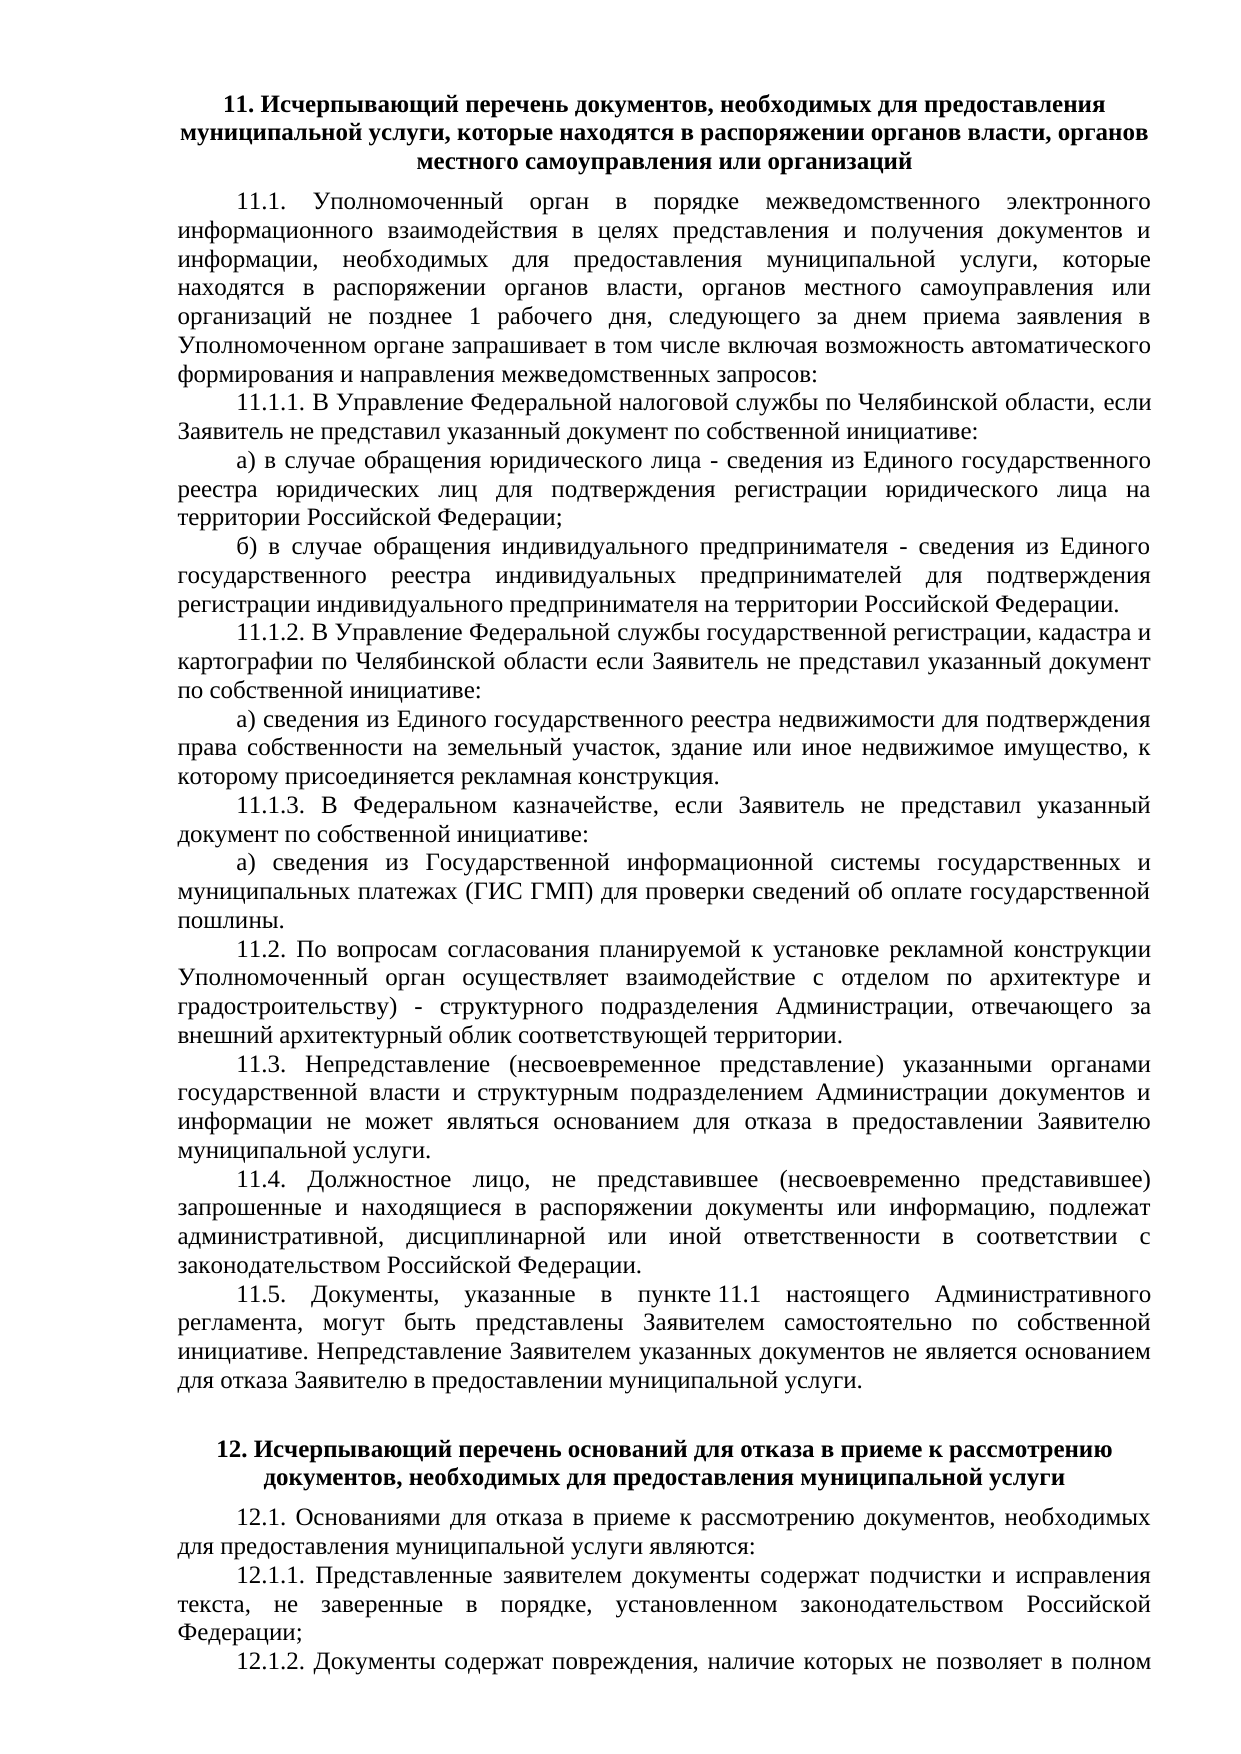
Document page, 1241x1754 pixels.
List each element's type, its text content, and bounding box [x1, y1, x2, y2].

text а) сведения из Единого государственного реестра недвижимости для подтверждения права собственности на земельный участок, здание или иное недвижимое имущество, к которому присоединяется рекламная конструкция. [177, 704, 1152, 790]
text а) сведения из Государственной информационной системы государственных и муниципальных платежах (ГИС ГМП) для проверки сведений об оплате государственной пошлины. [177, 847, 1152, 934]
text 11. Исчерпывающий перечень документов, необходимых для предоставления муниципальной услуги, которые находятся в распоряжении органов власти, органов местного самоуправления или организаций [177, 89, 1152, 175]
text 11.3. Непредставление (несвоевременное представление) указанными органами государственной власти и структурным подразделением Администрации документов и информации не может являться основанием для отказа в предоставлении Заявителю муниципальной услуги. [177, 1049, 1152, 1164]
text 12.1.1. Представленные заявителем документы содержат подчистки и исправления текста, не заверенные в порядке, установленном законодательством Российской Федерации; [177, 1560, 1152, 1646]
text 11.4. Должностное лицо, не представившее (несвоевременно представившее) запрошенные и находящиеся в распоряжении документы или информацию, подлежат административной, дисциплинарной или иной ответственности в соответствии с законодательством Российской Федерации. [177, 1164, 1152, 1279]
text 11.1.2. В Управление Федеральной службы государственной регистрации, кадастра и картографии по Челябинской области если Заявитель не представил указанный документ по собственной инициативе: [177, 617, 1152, 704]
text 12. Исчерпывающий перечень оснований для отказа в приеме к рассмотрению документов, необходимых для предоставления муниципальной услуги [177, 1434, 1152, 1491]
text 11.1.3. В Федеральном казначействе, если Заявитель не представил указанный документ по собственной инициативе: [177, 790, 1152, 847]
text 11.5. Документы, указанные в пункте 11.1 настоящего Административного регламента, могут быть представлены Заявителем самостоятельно по собственной инициативе. Непредставление Заявителем указанных документов не является основанием для отказа Заявителю в предоставлении муниципальной услуги. [177, 1279, 1152, 1394]
text 11.2. По вопросам согласования планируемой к установке рекламной конструкции Уполномоченный орган осуществляет взаимодействие с отделом по архитектуре и градостроительству) - структурного подразделения Администрации, отвечающего за внешний архитектурный облик соответствующей территории. [177, 934, 1152, 1049]
text а) в случае обращения юридического лица - сведения из Единого государственного реестра юридических лиц для подтверждения регистрации юридического лица на территории Российской Федерации; [177, 445, 1152, 531]
text 11.1.1. В Управление Федеральной налоговой службы по Челябинской области, если Заявитель не представил указанный документ по собственной инициативе: [177, 387, 1152, 445]
text 12.1. Основаниями для отказа в приеме к рассмотрению документов, необходимых для предоставления муниципальной услуги являются: [177, 1502, 1152, 1560]
text 11.1. Уполномоченный орган в порядке межведомственного электронного информационного взаимодействия в целях представления и получения документов и информации, необходимых для предоставления муниципальной услуги, которые находятся в распоряжении органов власти, органов местного самоуправления или организаций не позднее 1 рабочего дня, следующего за днем приема заявления в Уполномоченном органе запрашивает в том числе включая возможность автоматического формирования и направления межведомственных запросов: [177, 186, 1152, 387]
text б) в случае обращения индивидуального предпринимателя - сведения из Единого государственного реестра индивидуальных предпринимателей для подтверждения регистрации индивидуального предпринимателя на территории Российской Федерации. [177, 531, 1152, 617]
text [177, 1646, 1152, 1675]
